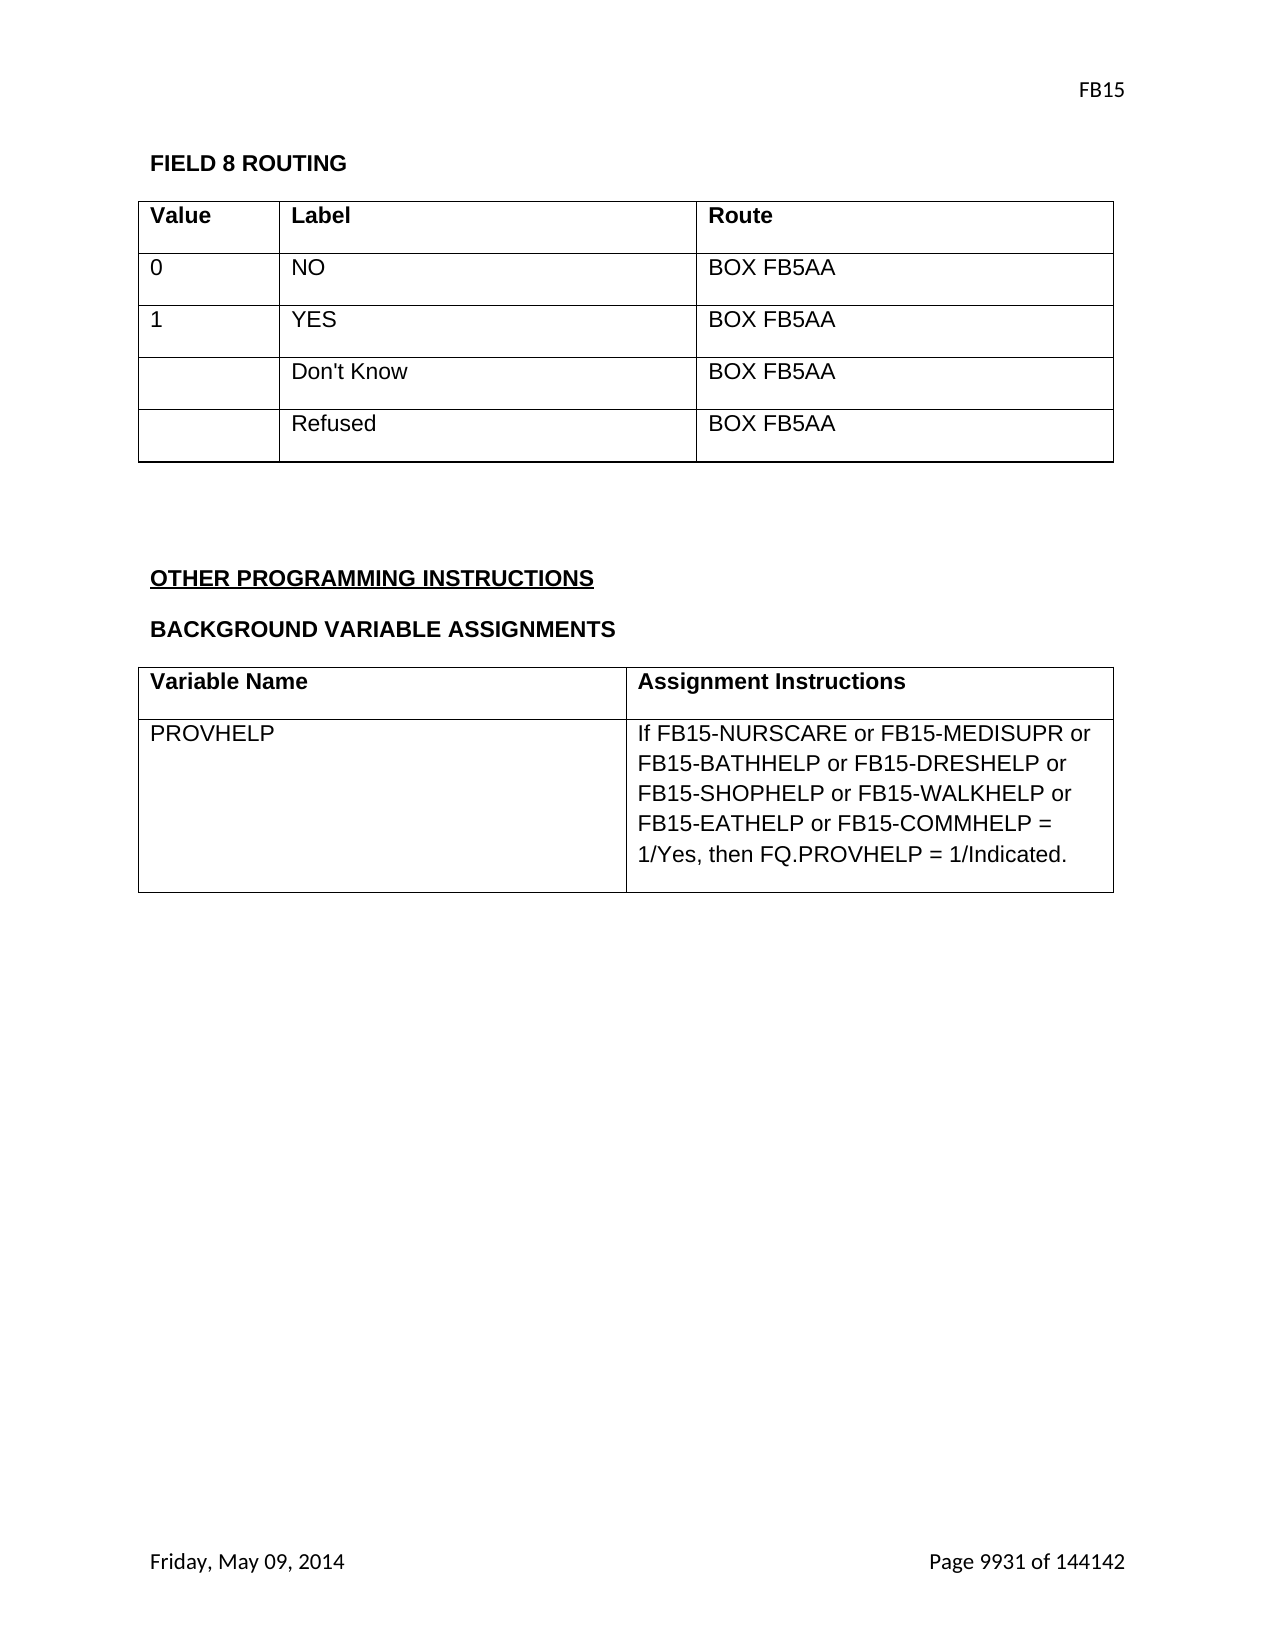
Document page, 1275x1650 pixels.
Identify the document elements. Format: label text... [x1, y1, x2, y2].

table_header Variable Name [139, 668, 626, 719]
table_cell If FB15-NURSCARE or FB15-MEDISUPR or FB15-BATHHELP or FB15-DRESHELP or FB15-SHOPHELP or FB15-WALKHELP or FB15-EATHELP or FB15-COMMHELP = 1/Yes, then FQ.PROVHELP = 1/Indicated. [627, 720, 1113, 892]
table_header Assignment Instructions [627, 668, 1113, 719]
table_header Label [280, 202, 696, 253]
table_cell YES [280, 306, 696, 357]
text Background Variable Assignments [150, 616, 1125, 642]
table_cell 0 [139, 254, 279, 305]
table_cell BOX FB5AA [697, 358, 1113, 409]
table_cell BOX FB5AA [697, 410, 1113, 461]
table_cell Refused [280, 410, 696, 461]
table_cell Don't Know [280, 358, 696, 409]
table_cell BOX FB5AA [697, 306, 1113, 357]
table_header Value [139, 202, 279, 253]
table_cell 1 [139, 306, 279, 357]
table_cell PROVHELP [139, 720, 626, 892]
table_header Route [697, 202, 1113, 253]
text Other Programming Instructions [150, 564, 1125, 591]
table_cell [139, 358, 279, 409]
table_cell NO [280, 254, 696, 305]
table_cell BOX FB5AA [697, 254, 1113, 305]
text Field 8 Routing [150, 150, 1125, 176]
table_cell [139, 410, 279, 461]
